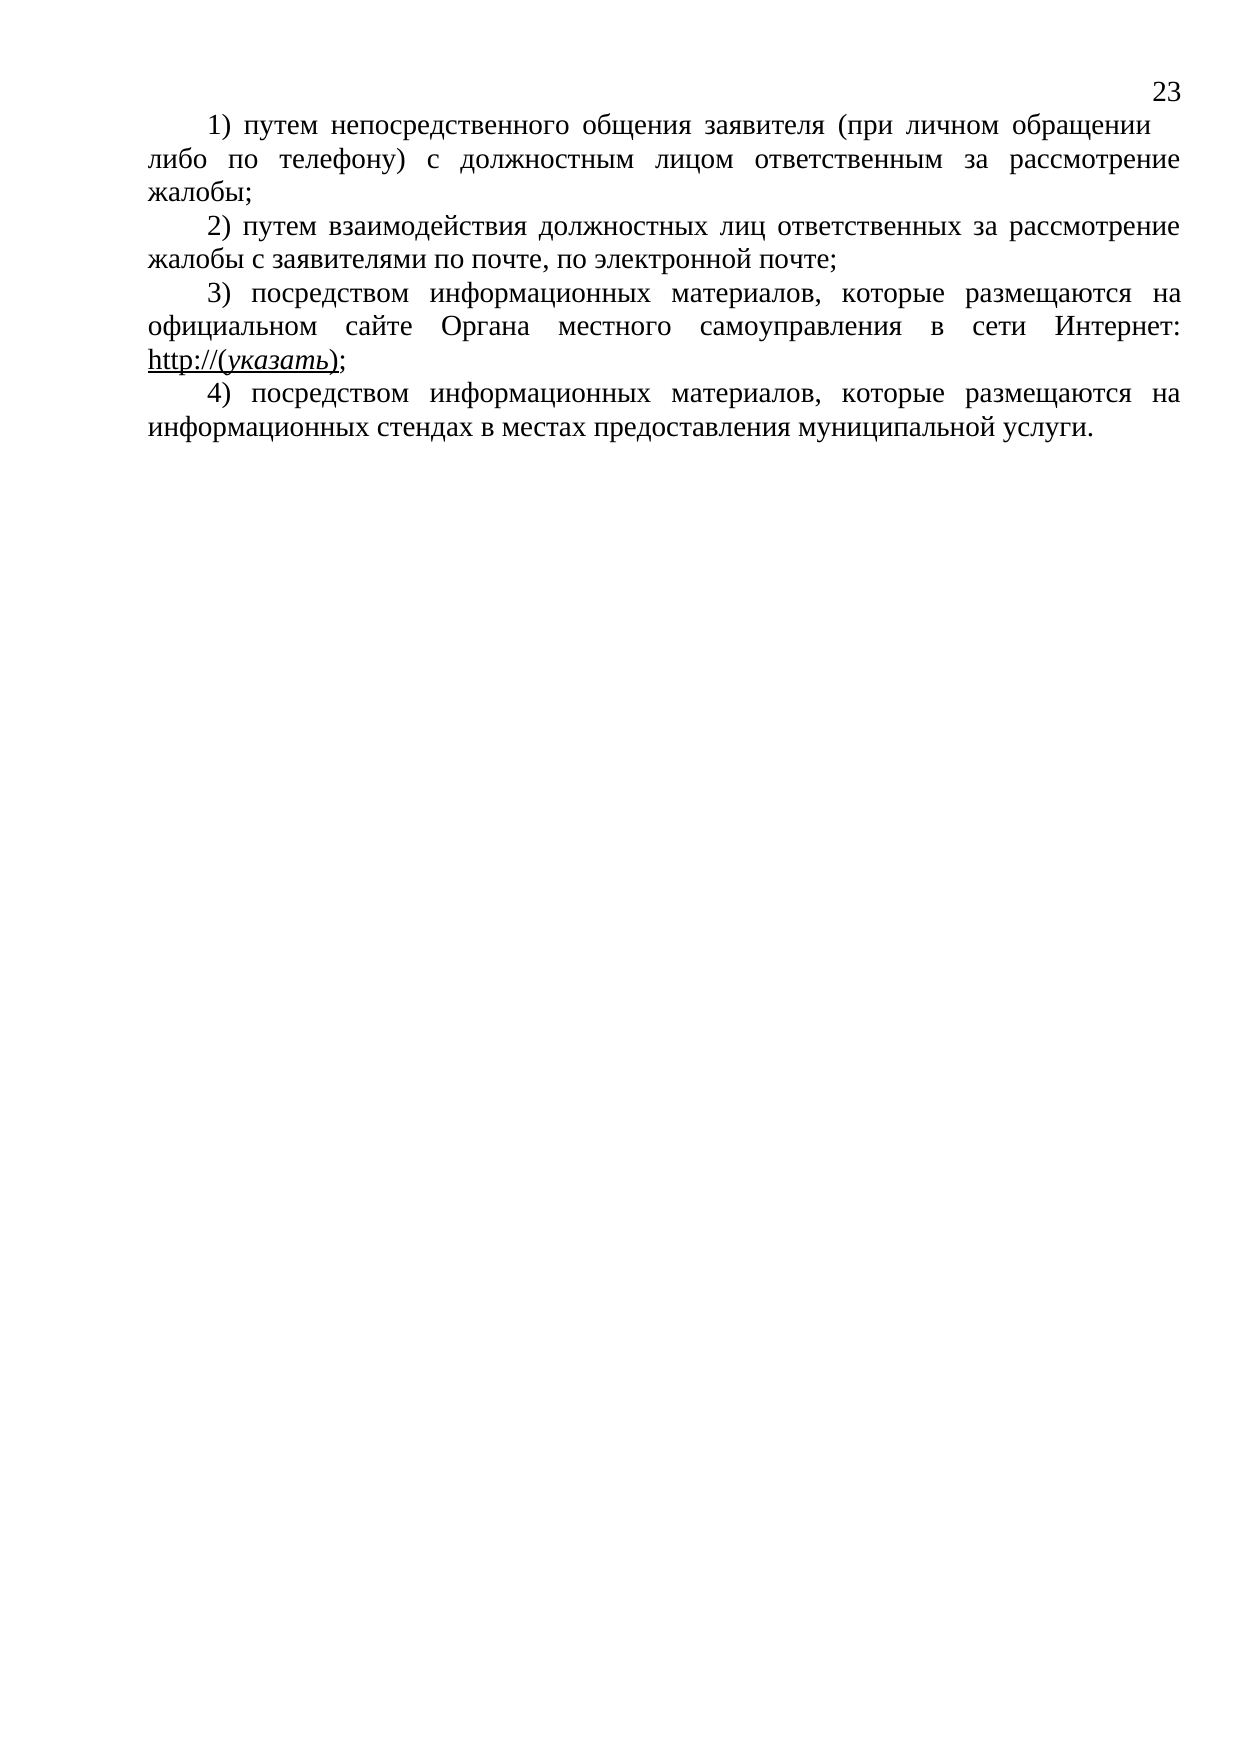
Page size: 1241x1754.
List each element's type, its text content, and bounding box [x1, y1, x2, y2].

text 1) путем непосредственного общения заявителя (при личном обращении либо по телефону) с должностным лицом ответственным за рассмотрение жалобы; [148, 107, 1181, 208]
text 3) посредством информационных материалов, которые размещаются на официальном сайте Органа местного самоуправления в сети Интернет: http://(указать); [148, 275, 1181, 376]
text 2) путем взаимодействия должностных лиц ответственных за рассмотрение жалобы с заявителями по почте, по электронной почте; [148, 208, 1181, 275]
text 4) посредством информационных материалов, которые размещаются на информационных стендах в местах предоставления муниципальной услуги. [148, 376, 1181, 443]
